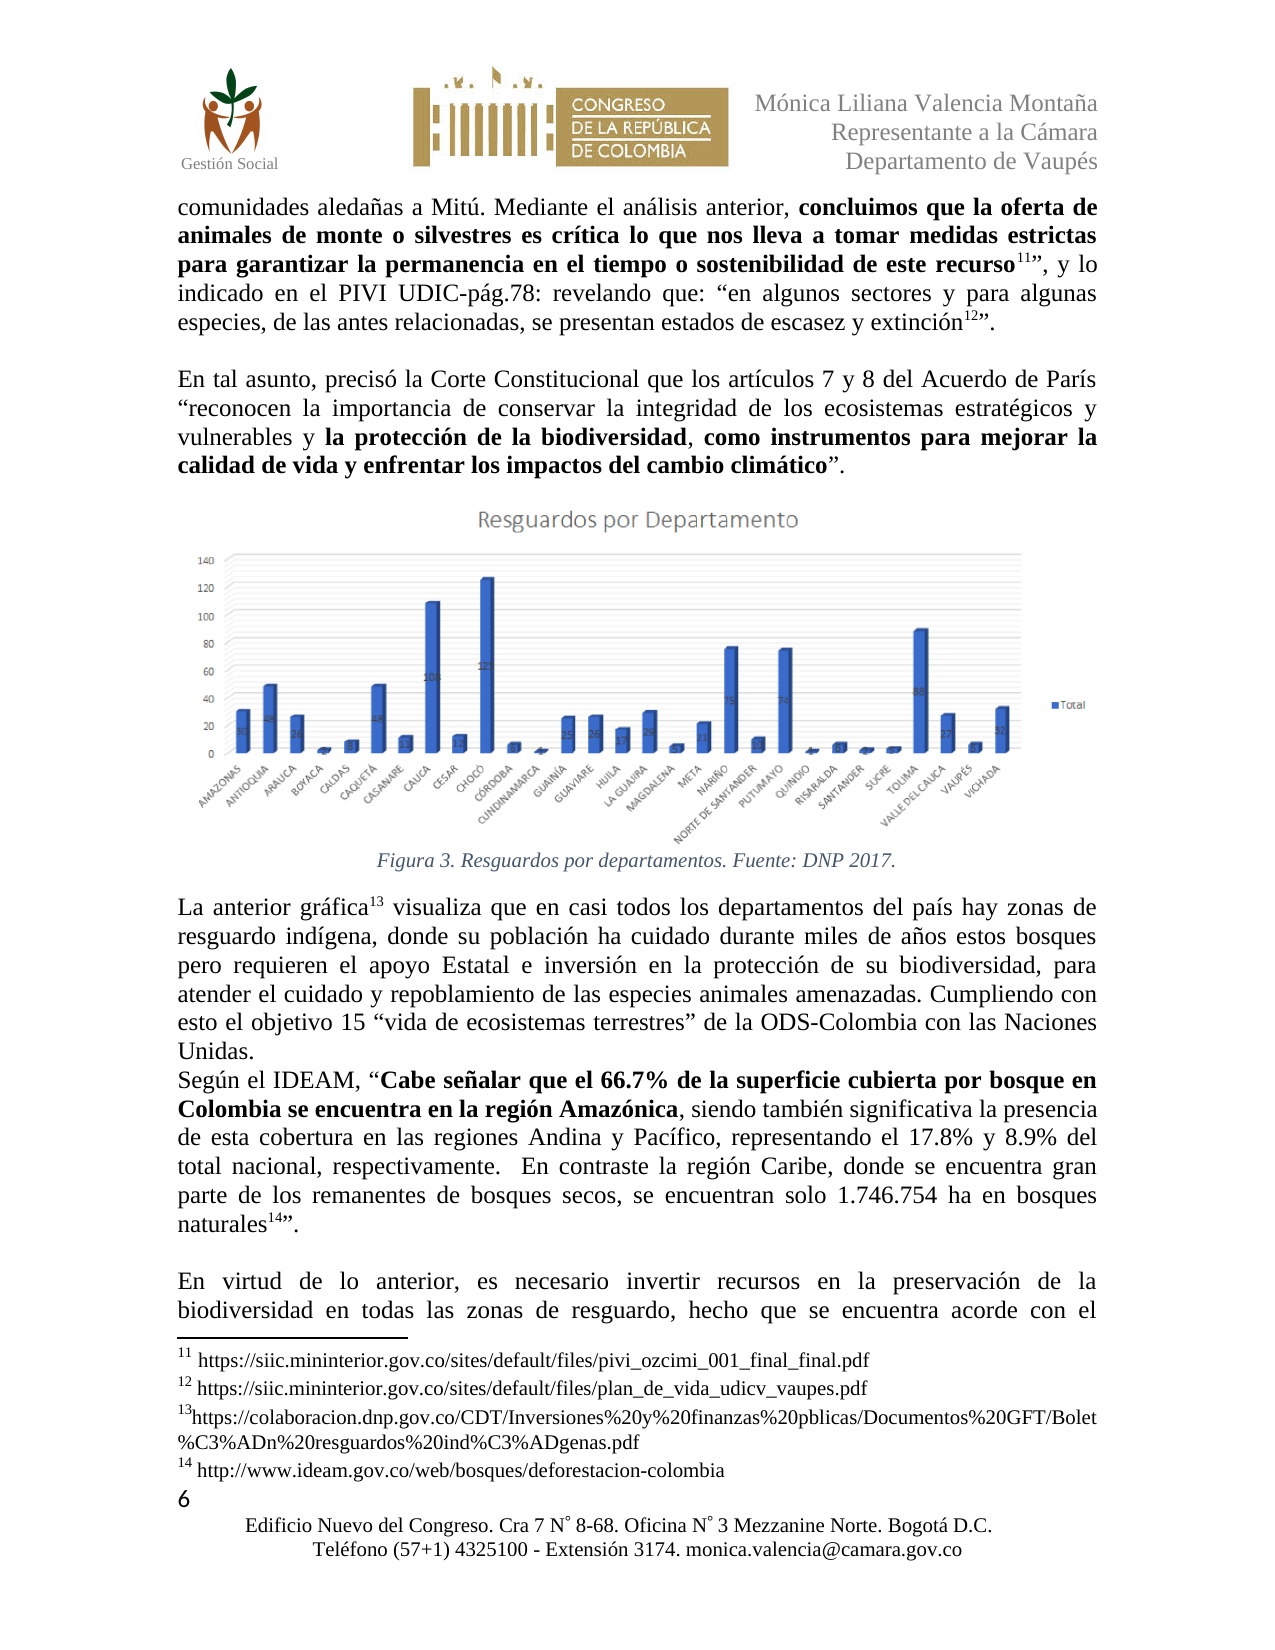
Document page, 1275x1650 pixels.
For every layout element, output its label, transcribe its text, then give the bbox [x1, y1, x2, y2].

text En tal asunto, precisó la Corte Constitucional que los artículos 7 y 8 del Acuerdo de París “reconocen la importancia de conservar la integridad de los ecosistemas estratégicos y vulnerables y la protección de la biodiversidad, como instrumentos para mejorar la calidad de vida y enfrentar los impactos del cambio climático”. [177, 364, 1098, 479]
picture [194, 68, 266, 154]
text Según el IDEAM, “Cabe señalar que el 66.7% de la superficie cubierta por bosque en Colombia se encuentra en la región Amazónica, siendo también significativa la presencia de esta cobertura en las regiones Andina y Pacífico, representando el 17.8% y 8.9% del total nacional, respectivamente. En contraste la región Caribe, donde se encuentra gran parte de los remanentes de bosques secos, se encuentran solo 1.746.754 ha en bosques naturales”. [177, 1065, 1098, 1237]
text Figura 3. Resguardos por departamentos. Fuente: DNP 2017. [177, 848, 1098, 872]
picture [177, 507, 1093, 848]
picture [395, 65, 741, 183]
text La anterior gráfica visualiza que en casi todos los departamentos del país hay zonas de resguardo indígena, donde su población ha cuidado durante miles de años estos bosques pero requieren el apoyo Estatal e inversión en la protección de su biodiversidad, para atender el cuidado y repoblamiento de las especies animales amenazadas. Cumpliendo con esto el objetivo 15 “vida de ecosistemas terrestres” de la ODS-Colombia con las Naciones Unidas. [177, 892, 1098, 1065]
